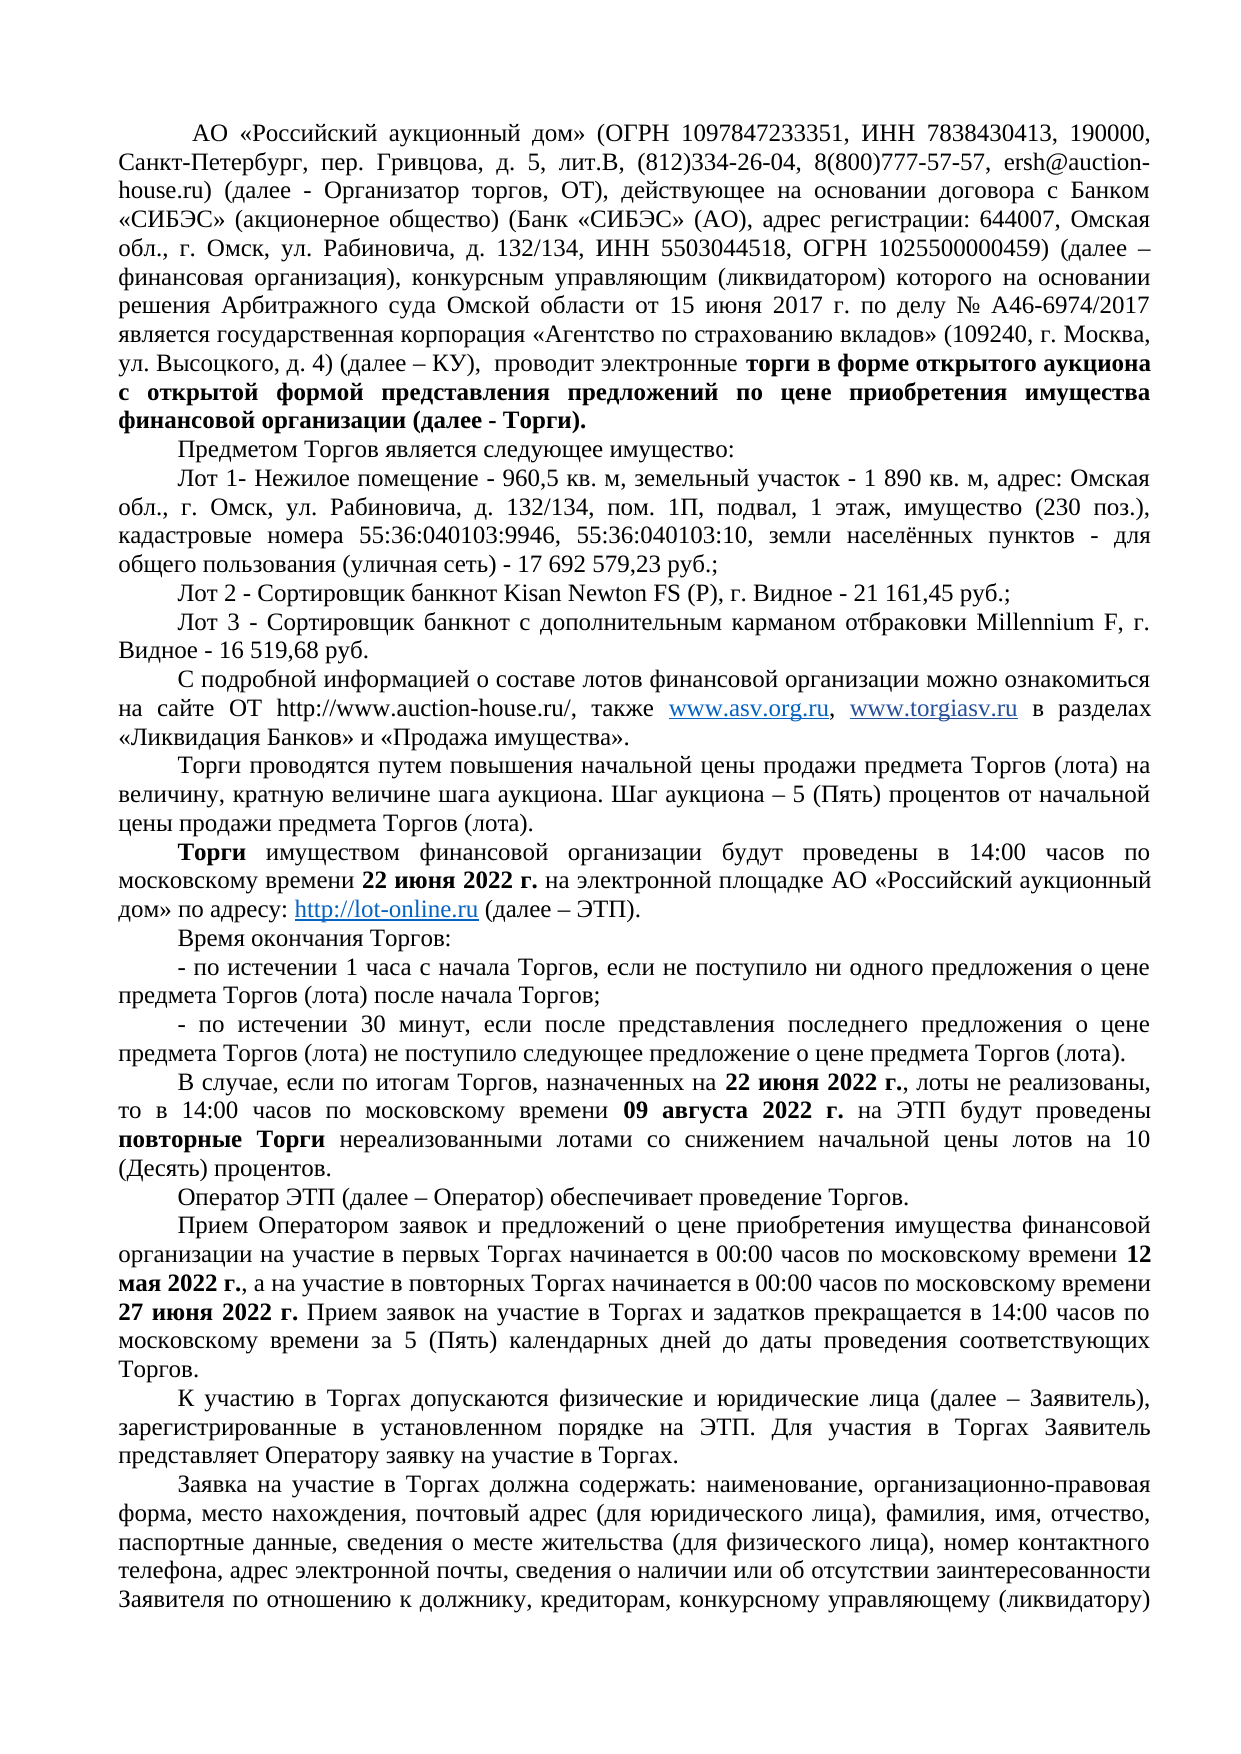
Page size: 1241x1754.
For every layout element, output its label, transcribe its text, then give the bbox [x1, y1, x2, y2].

text Оператор ЭТП (далее – Оператор) обеспечивает проведение Торгов. [118, 1182, 1151, 1211]
text АО «Российский аукционный дом» (ОГРН 1097847233351, ИНН 7838430413, 190000, Санкт-Петербург, пер. Гривцова, д. 5, лит.В, (812)334-26-04, 8(800)777-57-57, ersh@auction-house.ru) (далее - Организатор торгов, ОТ), действующее на основании договора с Банком «СИБЭС» (акционерное общество) (Банк «СИБЭС» (АО), адрес регистрации: 644007, Омская обл., г. Омск, ул. Рабиновича, д. 132/134, ИНН 5503044518, ОГРН 1025500000459) (далее – финансовая организация), конкурсным управляющим (ликвидатором) которого на основании решения Арбитражного суда Омской области от 15 июня 2017 г. по делу № А46-6974/2017 является государственная корпорация «Агентство по страхованию вкладов» (109240, г. Москва, ул. Высоцкого, д. 4) (далее – КУ), проводит электронные торги в форме открытого аукциона с открытой формой представления предложений по цене приобретения имущества финансовой организации (далее - Торги). [118, 118, 1151, 434]
text С подробной информацией о составе лотов финансовой организации можно ознакомиться на сайте ОТ http://www.auction-house.ru/, также www.asv.org.ru, www.torgiasv.ru в разделах «Ликвидация Банков» и «Продажа имущества». [118, 664, 1151, 751]
text Прием Оператором заявок и предложений о цене приобретения имущества финансовой организации на участие в первых Торгах начинается в 00:00 часов по московскому времени 12 мая 2022 г., а на участие в повторных Торгах начинается в 00:00 часов по московскому времени 27 июня 2022 г. Прием заявок на участие в Торгах и задатков прекращается в 14:00 часов по московскому времени за 5 (Пять) календарных дней до даты проведения соответствующих Торгов. [118, 1211, 1151, 1383]
text В случае, если по итогам Торгов, назначенных на 22 июня 2022 г., лоты не реализованы, то в 14:00 часов по московскому времени 09 августа 2022 г. на ЭТП будут проведены повторные Торги нереализованными лотами со снижением начальной цены лотов на 10 (Десять) процентов. [118, 1067, 1151, 1182]
text - по истечении 1 часа с начала Торгов, если не поступило ни одного предложения о цене предмета Торгов (лота) после начала Торгов; [118, 952, 1151, 1009]
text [118, 1469, 1151, 1613]
text Лот 1- Нежилое помещение - 960,5 кв. м, земельный участок - 1 890 кв. м, адрес: Омская обл., г. Омск, ул. Рабиновича, д. 132/134, пом. 1П, подвал, 1 этаж, имущество (230 поз.), кадастровые номера 55:36:040103:9946, 55:36:040103:10, земли населённых пунктов - для общего пользования (уличная сеть) - 17 692 579,23 руб.; [118, 463, 1151, 578]
text Предметом Торгов является следующее имущество: [118, 434, 1151, 463]
text К участию в Торгах допускаются физические и юридические лица (далее – Заявитель), зарегистрированные в установленном порядке на ЭТП. Для участия в Торгах Заявитель представляет Оператору заявку на участие в Торгах. [118, 1383, 1151, 1469]
text Лот 2 - Сортировщик банкнот Kisan Newton FS (P), г. Видное - 21 161,45 руб.; [118, 578, 1151, 607]
text Торги проводятся путем повышения начальной цены продажи предмета Торгов (лота) на величину, кратную величине шага аукциона. Шаг аукциона – 5 (Пять) процентов от начальной цены продажи предмета Торгов (лота). [118, 751, 1151, 837]
text - по истечении 30 минут, если после представления последнего предложения о цене предмета Торгов (лота) не поступило следующее предложение о цене предмета Торгов (лота). [118, 1009, 1151, 1067]
text Время окончания Торгов: [118, 923, 1151, 952]
text Торги имуществом финансовой организации будут проведены в 14:00 часов по московскому времени 22 июня 2022 г. на электронной площадке АО «Российский аукционный дом» по адресу: http://lot-online.ru (далее – ЭТП). [118, 837, 1151, 923]
text Лот 3 - Сортировщик банкнот с дополнительным карманом отбраковки Millennium F, г. Видное - 16 519,68 руб. [118, 607, 1151, 664]
